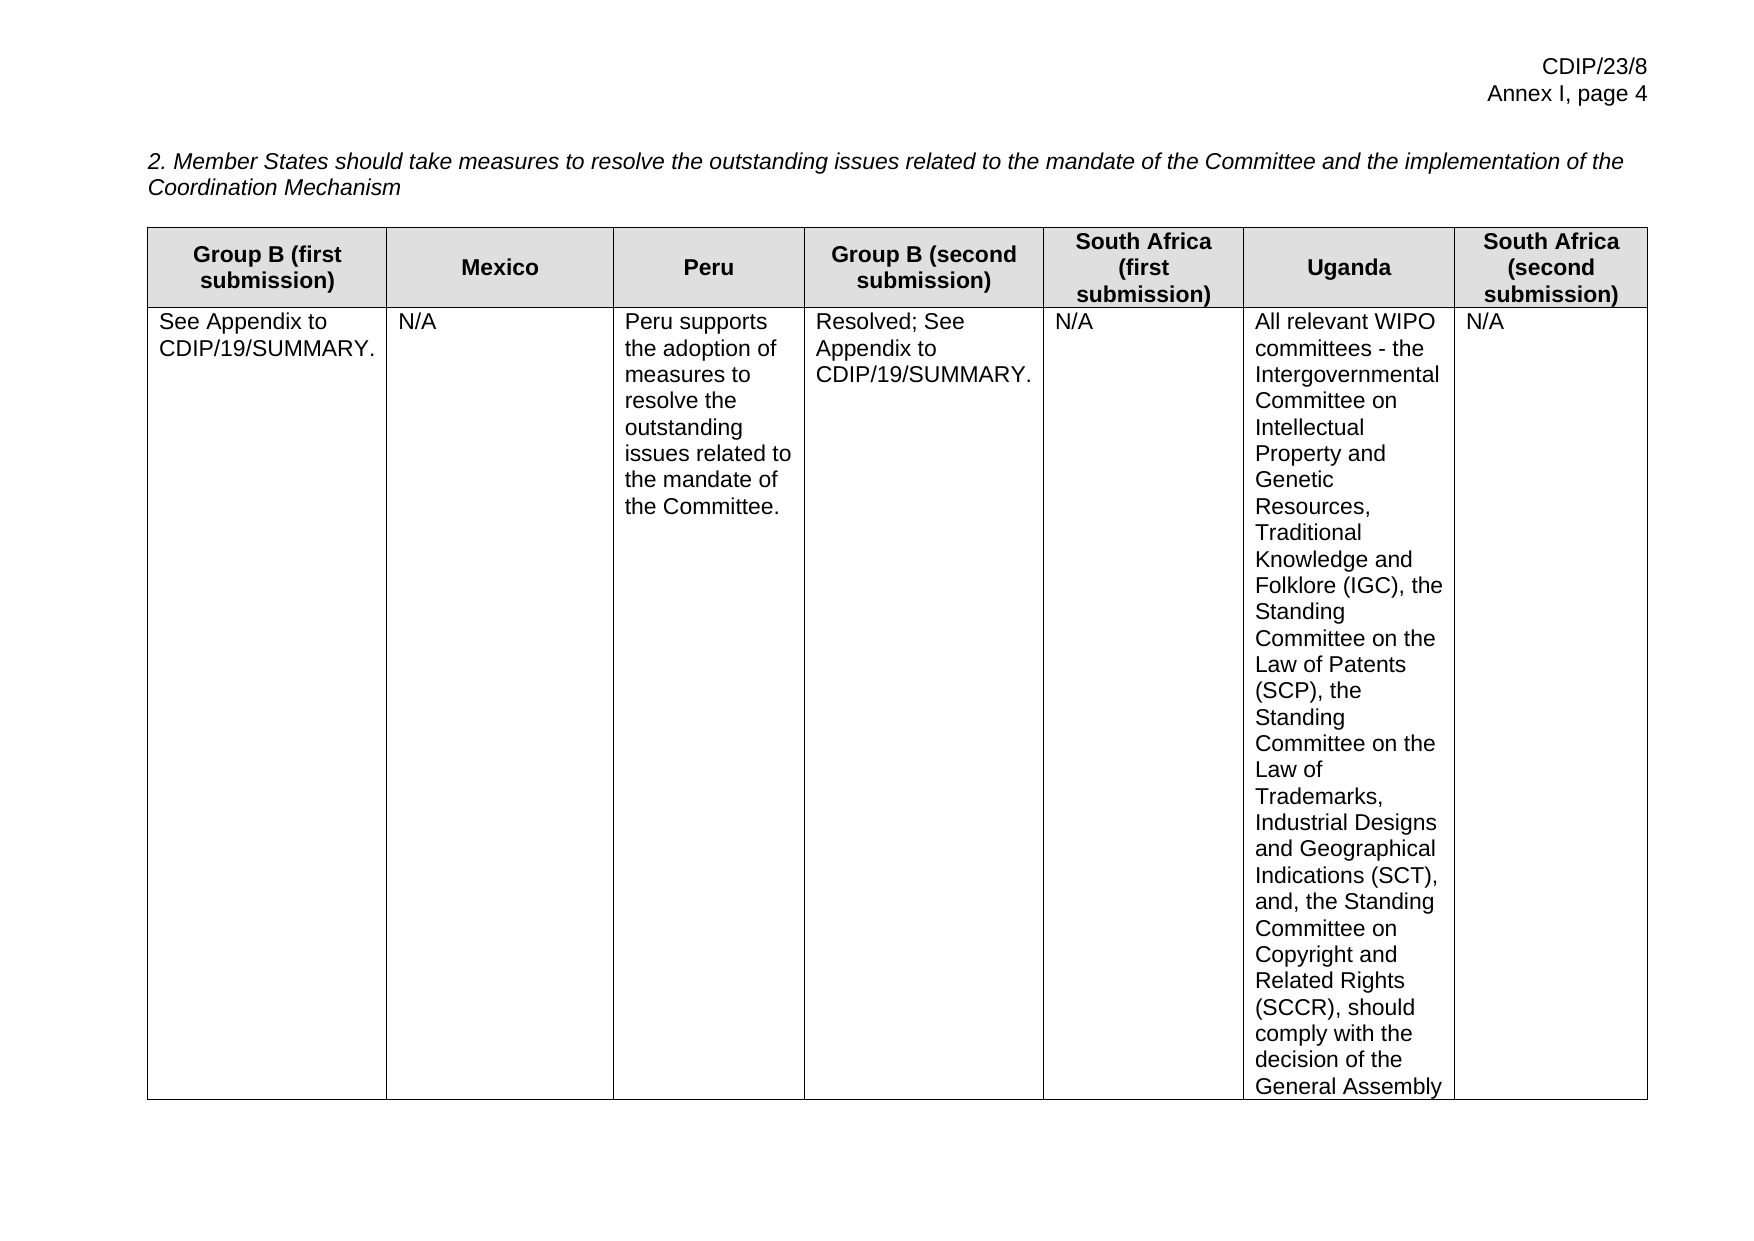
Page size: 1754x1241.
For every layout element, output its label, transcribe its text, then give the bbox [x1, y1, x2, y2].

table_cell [805, 308, 1043, 1099]
table_cell N/A [1455, 308, 1647, 1099]
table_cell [1244, 308, 1454, 1099]
table_header Group B (second submission) [805, 228, 1043, 307]
table_cell N/A [1044, 308, 1243, 1099]
text 2. Member States should take measures to resolve the outstanding issues related to the mandate of the Committee and the implementation of the Coordination Mechanism [148, 148, 1657, 200]
table_header Peru [614, 228, 804, 307]
table_header Mexico [387, 228, 613, 307]
table_cell See Appendix to CDIP/19/SUMMARY. [148, 308, 386, 1099]
table_header Uganda [1244, 228, 1454, 307]
table_cell N/A [387, 308, 613, 1099]
table_header South Africa (first submission) [1044, 228, 1243, 307]
table_header South Africa (second submission) [1455, 228, 1647, 307]
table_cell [614, 308, 804, 1099]
table_header Group B (first submission) [148, 228, 386, 307]
